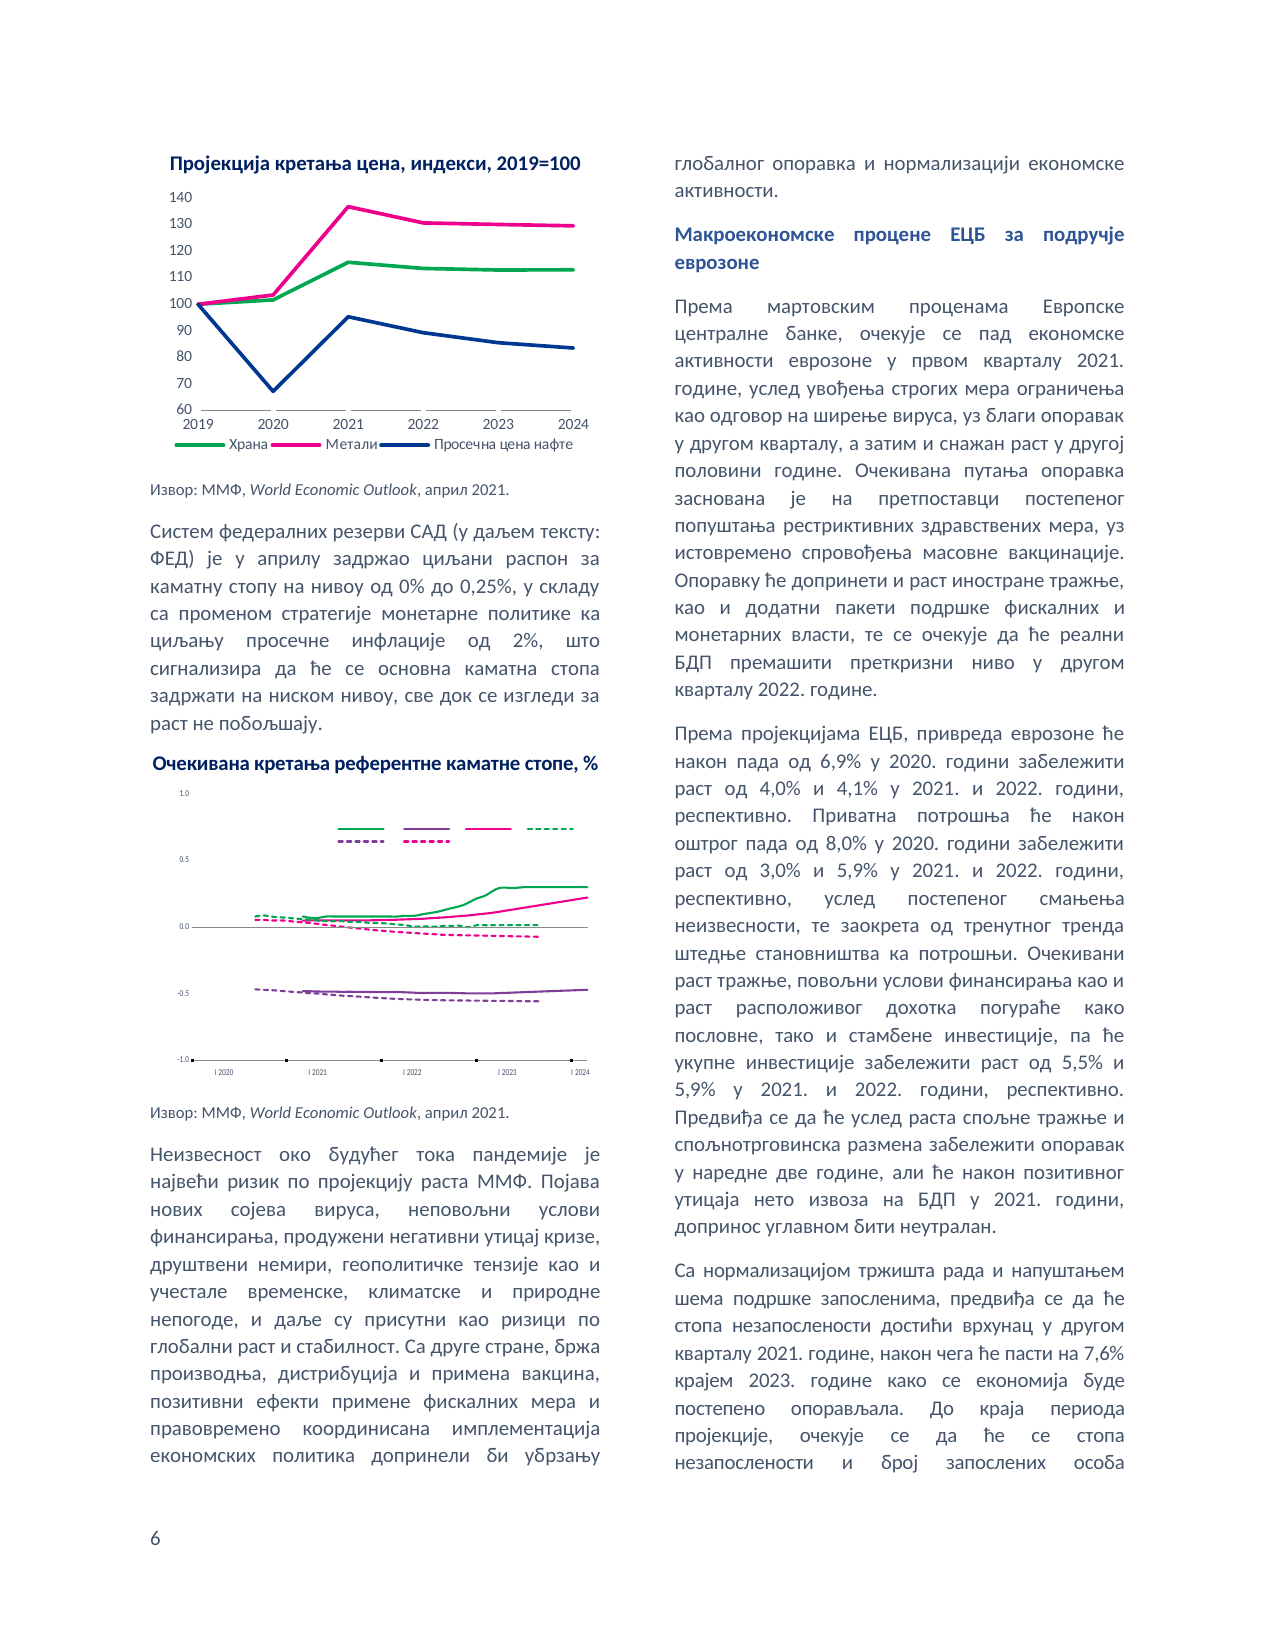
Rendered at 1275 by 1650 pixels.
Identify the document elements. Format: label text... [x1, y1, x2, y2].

text Неизвесност око будућег тока пандемије је највећи ризик по пројекцију раста ММФ. Појава нових сојева вируса, неповољни услови финансирања, продужени негативни утицај кризе, друштвени немири, геополитичке тензије као и учестале временске, климатске и природне непогоде, и даље су присутни као ризици по глобални раст и стабилност. Са друге стране, бржа производња, дистрибуција и примена вакцина, позитивни ефекти примене фискалних мера и правовремено координисана имплементација економских политика допринели би убрзању глобалног опоравка и нормализацији економске активности. [150, 1141, 601, 1468]
text Пројекција кретања цена, индекси, 2019=100 [150, 150, 601, 175]
text Према пројекцијама ЕЦБ, привреда еврозоне ће након пада од 6,9% у 2020. години забележити раст од 4,0% и 4,1% у 2021. и 2022. години, респективно. Приватна потрошња ће након оштрог пада од 8,0% у 2020. години забележити раст од 3,0% и 5,9% у 2021. и 2022. години, респективно, услед постепеног смањења неизвесности, те заокрета од тренутног тренда штедње становништва ка потрошњи. Очекивани раст тражње, повољни услови финансирања као и раст расположивог дохотка погураће како пословне, тако и стамбене инвестиције, па ће укупне инвестиције забележити раст од 5,5% и 5,9% у 2021. и 2022. години, респективно. Предвиђа се да ће услед раста спољне тражње и спољнотрговинска размена забележити опоравак у наредне две године, али ће након позитивног утицаја нето извоза на БДП у 2021. години, допринос углавном бити неутралан. [674, 721, 1125, 1239]
text Према мартовским проценама Европске централне банке, очекује се пад економске активности еврозоне у првом кварталу 2021. године, услед увођења строгих мера ограничења као одговор на ширење вируса, уз благи опоравак у другом кварталу, а затим и снажан раст у другој половини године. Очекивана путања опоравка заснована је на претпоставци постепеног попуштања рестриктивних здравствених мера, уз истовремено спровођења масовне вакцинације. Опоравку ће допринети и раст иностране тражње, као и додатни пакети подршке фискалних и монетарних власти, те се очекује да ће реални БДП премашити преткризни ниво у другом кварталу 2022. године. [674, 293, 1125, 702]
text Очекивана кретања референтне каматне стопе, % [150, 750, 601, 775]
text Извор: ММФ, World Economic Outlook, април 2021. [150, 1103, 601, 1123]
text Систем федералних резерви САД (у даљем тексту: ФЕД) је у априлу задржао циљани распон за каматну стопу на нивоу од 0% до 0,25%, у складу са променом стратегије монетарне политике ка циљању просечне инфлације од 2%, што сигнализира да ће се основна каматна стопа задржати на ниском нивоу, све док се изгледи за раст не побољшају. [150, 518, 601, 735]
text Извор: ММФ, World Economic Outlook, април 2021. [150, 479, 601, 500]
text Макроекономске процене ЕЦБ за подручје еврозоне [674, 221, 1125, 274]
